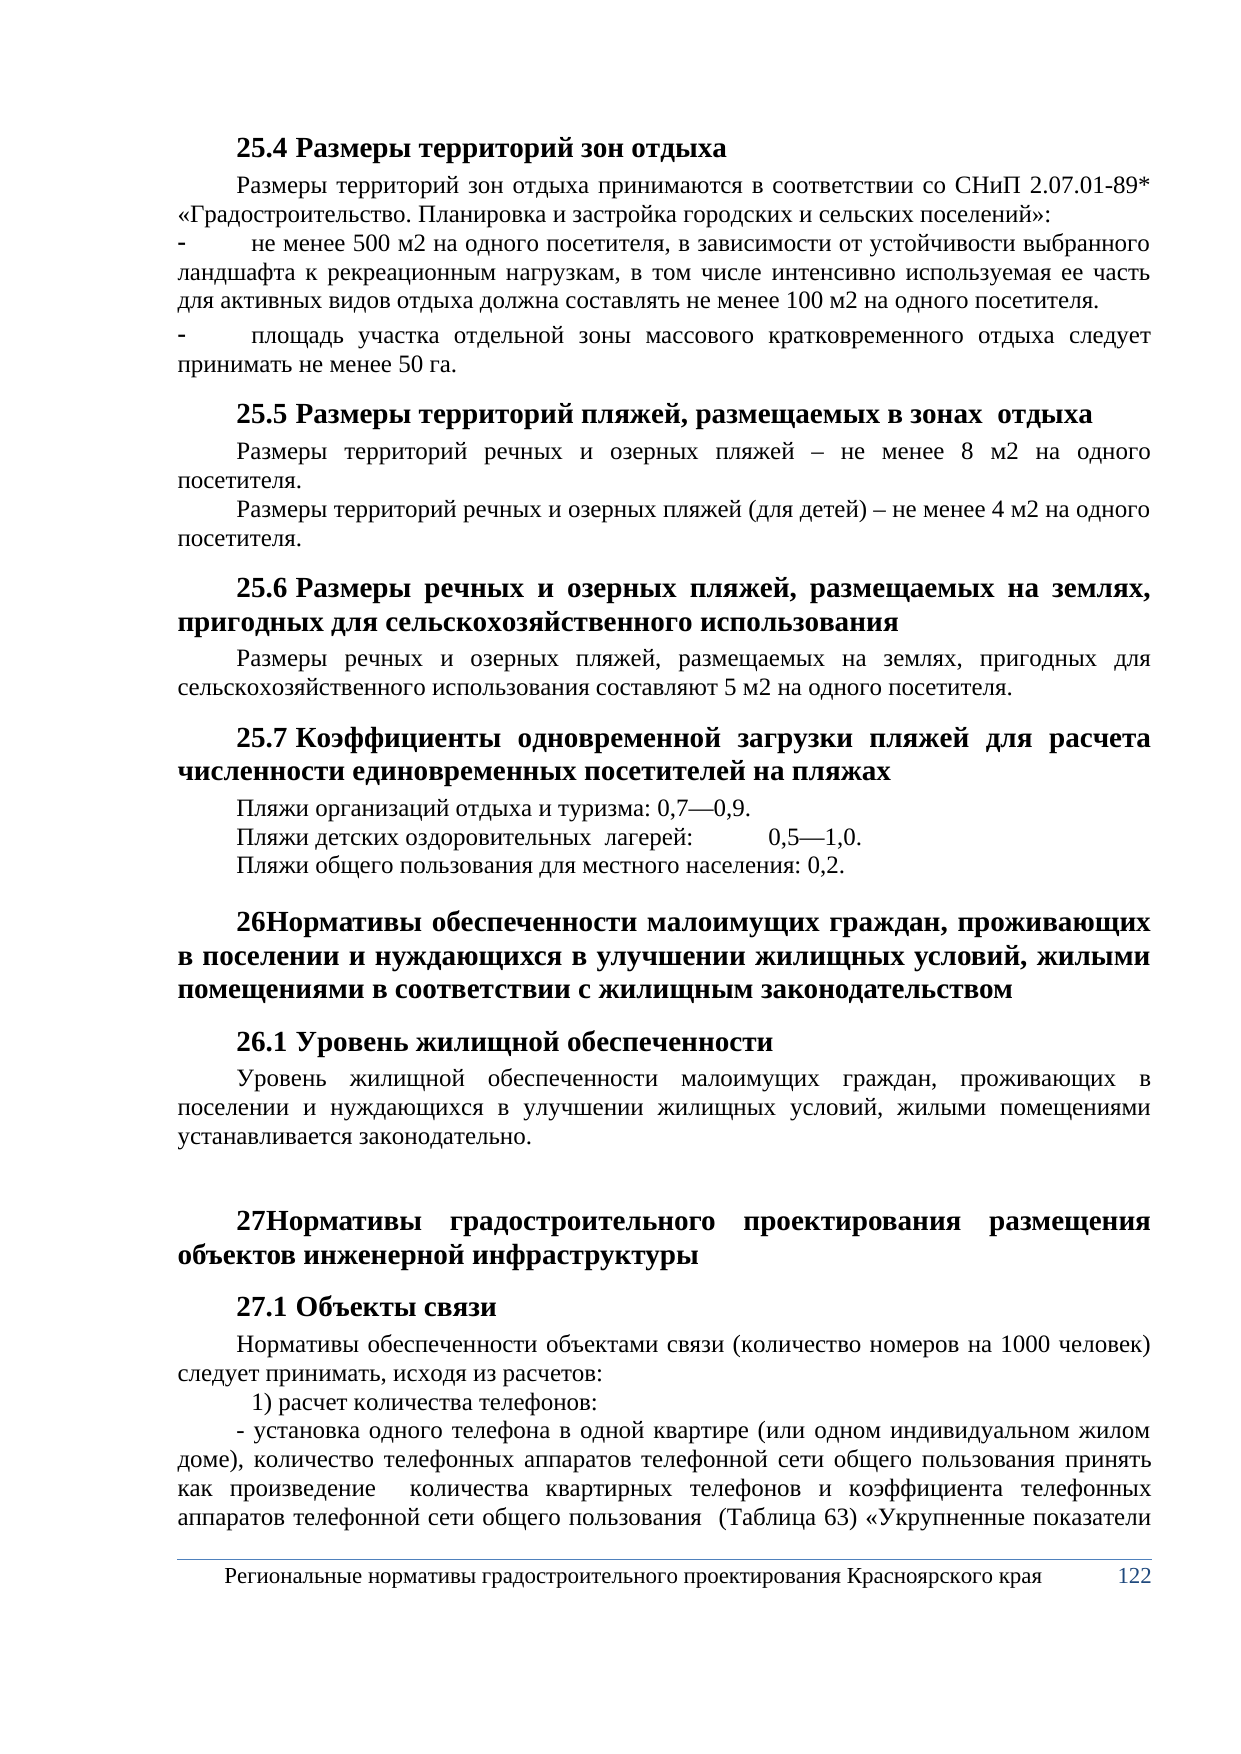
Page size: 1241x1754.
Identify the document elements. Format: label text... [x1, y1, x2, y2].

text Нормативы обеспеченности объектами связи (количество номеров на 1000 человек) следует принимать, исходя из расчетов: [177, 1329, 1152, 1387]
subtitle Размеры речных и озерных пляжей, размещаемых на землях, пригодных для сельскохозяйственного использования [177, 570, 1152, 637]
list площадь участка отдельной зоны массового кратковременного отдыха следует принимать не менее 50 га. [177, 320, 1152, 378]
subtitle Размеры территорий зон отдыха [177, 131, 1152, 164]
list не менее 500 м2 на одного посетителя, в зависимости от устойчивости выбранного ландшафта к рекреационным нагрузкам, в том числе интенсивно используемая ее часть для активных видов отдыха должна составлять не менее 100 м2 на одного посетителя. [177, 228, 1152, 314]
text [177, 1415, 1152, 1530]
subtitle Нормативы обеспеченности малоимущих граждан, проживающих в поселении и нуждающихся в улучшении жилищных условий, жилыми помещениями в соответствии с жилищным законодательством [177, 904, 1152, 1005]
subtitle Уровень жилищной обеспеченности [177, 1024, 1152, 1057]
text 1) расчет количества телефонов: [177, 1387, 1152, 1415]
subtitle Нормативы градостроительного проектирования размещения объектов инженерной инфраструктуры [177, 1203, 1152, 1271]
text Размеры речных и озерных пляжей, размещаемых на землях, пригодных для сельскохозяйственного использования составляют 5 м2 на одного посетителя. [177, 643, 1152, 701]
text Размеры территорий зон отдыха принимаются в соответствии со СНиП 2.07.01-89* «Градостроительство. Планировка и застройка городских и сельских поселений»: [177, 170, 1152, 228]
text Размеры территорий речных и озерных пляжей – не менее 8 м2 на одного посетителя. [177, 436, 1152, 494]
subtitle Объекты связи [177, 1289, 1152, 1323]
text Пляжи детских оздоровительных лагерей: 0,5—1,0. [177, 822, 1152, 851]
subtitle Коэффициенты одновременной загрузки пляжей для расчета численности единовременных посетителей на пляжах [177, 720, 1152, 787]
text Пляжи общего пользования для местного населения: 0,2. [177, 851, 1152, 879]
text Пляжи организаций отдыха и туризма: 0,7—0,9. [177, 793, 1152, 822]
subtitle Размеры территорий пляжей, размещаемых в зонах отдыха [177, 397, 1152, 430]
text Размеры территорий речных и озерных пляжей (для детей) – не менее 4 м2 на одного посетителя. [177, 494, 1152, 551]
text Уровень жилищной обеспеченности малоимущих граждан, проживающих в поселении и нуждающихся в улучшении жилищных условий, жилыми помещениями устанавливается законодательно. [177, 1063, 1152, 1150]
